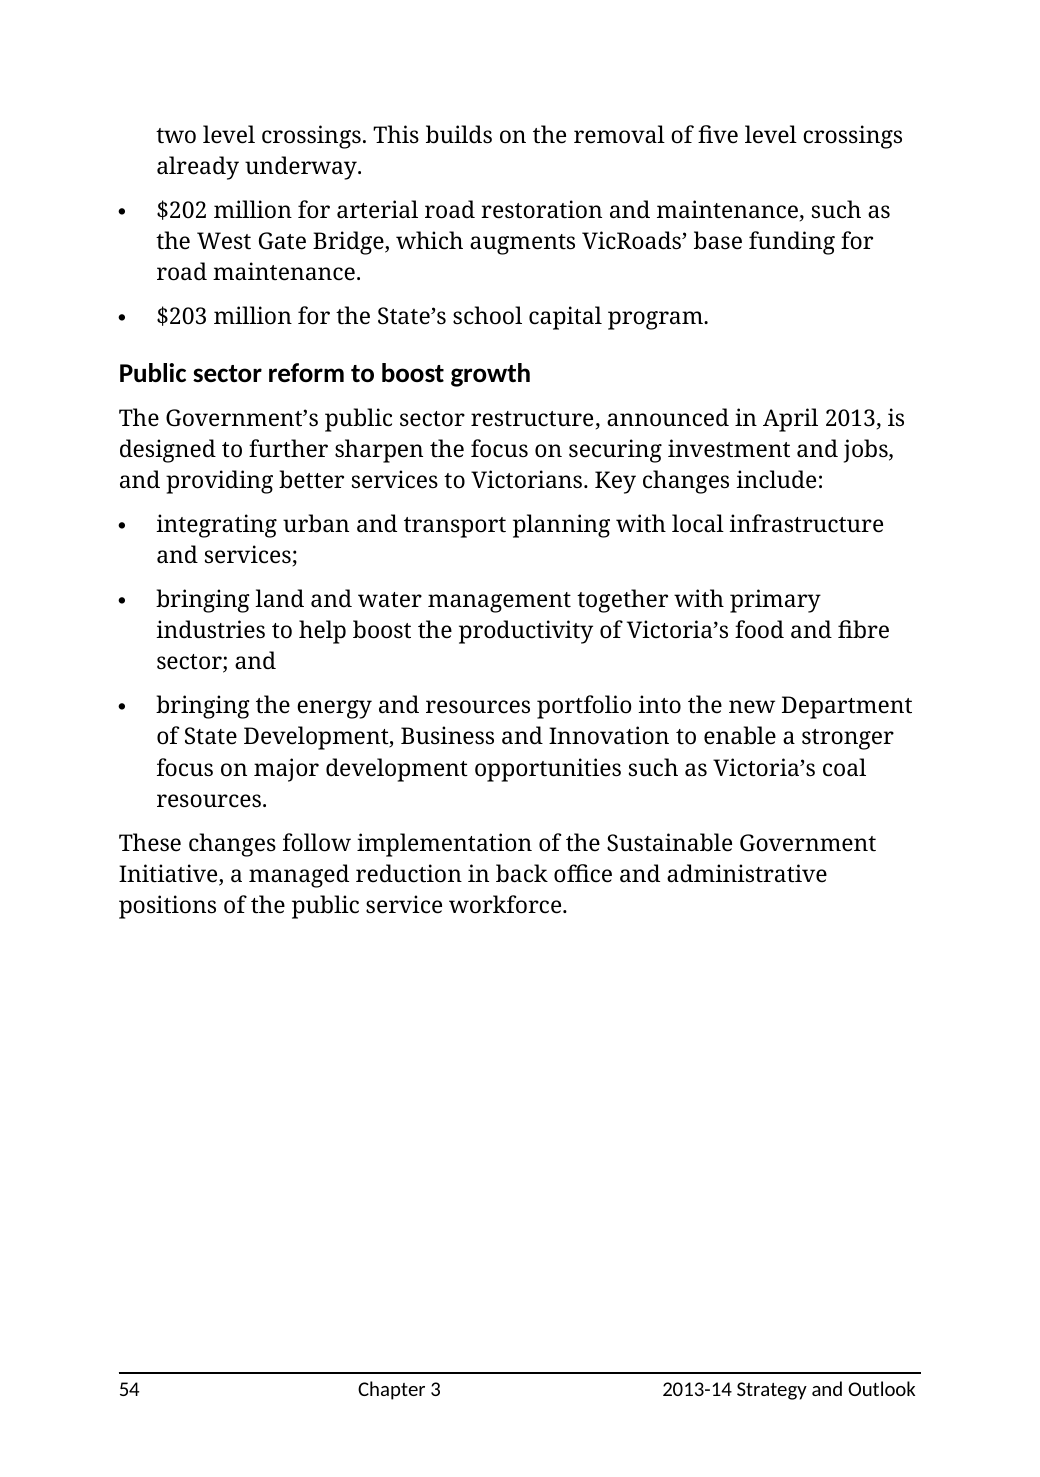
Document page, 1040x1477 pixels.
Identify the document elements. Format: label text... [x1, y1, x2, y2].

text The Government’s public sector restructure, announced in April 2013, is designed to further sharpen the focus on securing investment and jobs, and providing better services to Victorians. Key changes include: [118, 402, 921, 495]
text bringing land and water management together with primary industries to help boost the productivity of Victoria’s food and fibre sector; and [118, 583, 921, 677]
text These changes follow implementation of the Sustainable Government Initiative, a managed reduction in back office and administrative positions of the public service workforce. [118, 827, 921, 920]
text integrating urban and transport planning with local infrastructure and services; [118, 508, 921, 570]
text bringing the energy and resources portfolio into the new Department of State Development, Business and Innovation to enable a stronger focus on major development opportunities such as Victoria’s coal resources. [118, 689, 921, 814]
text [118, 118, 921, 181]
text $203 million for the State’s school capital program. [118, 300, 921, 331]
text Public sector reform to boost growth [118, 356, 921, 389]
text $202 million for arterial road restoration and maintenance, such as the West Gate Bridge, which augments VicRoads’ base funding for road maintenance. [118, 193, 921, 287]
